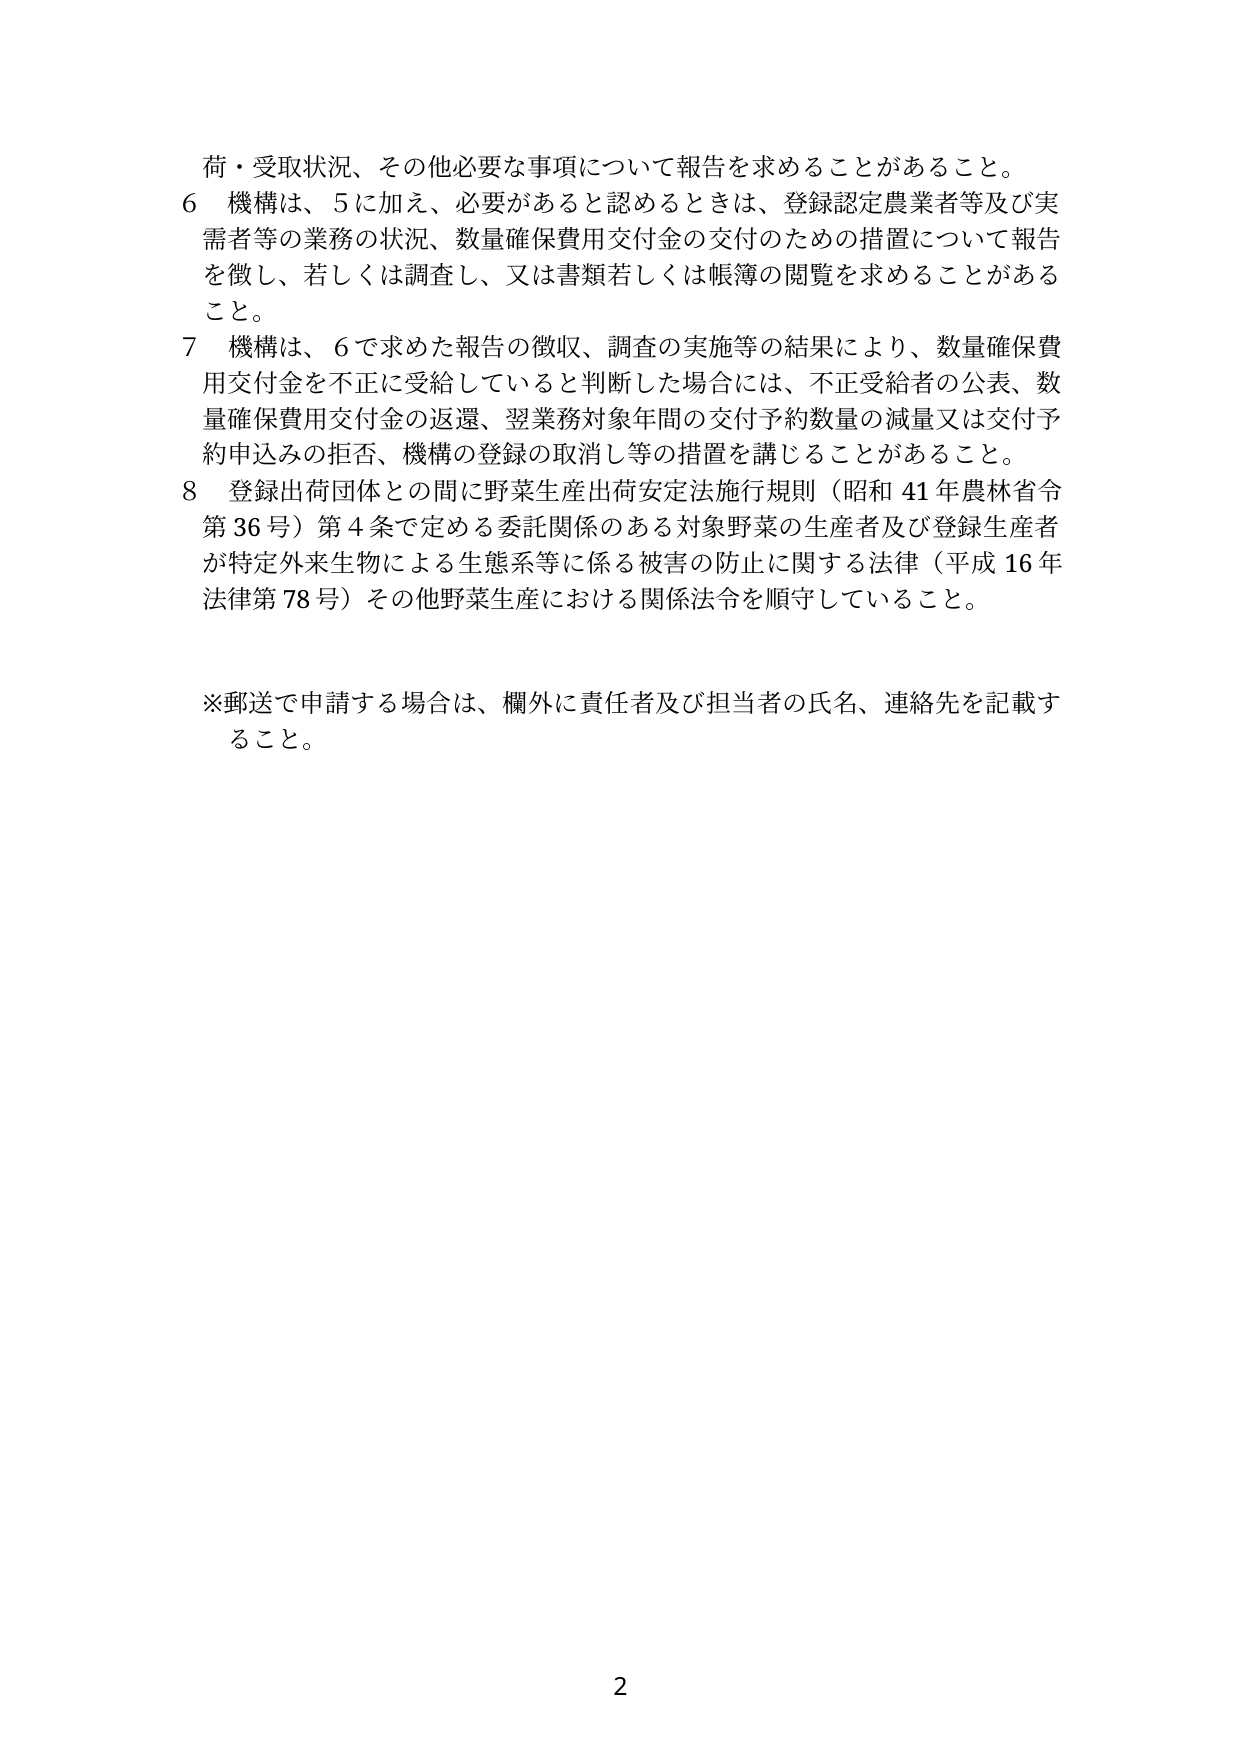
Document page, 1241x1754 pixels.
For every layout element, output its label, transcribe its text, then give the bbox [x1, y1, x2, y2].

text ※郵送で申請する場合は、欄外に責任者及び担当者の氏名、連絡先を記載すること。 [202, 683, 1063, 755]
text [177, 148, 1063, 184]
text ６ 機構は、５に加え、必要があると認めるときは、登録認定農業者等及び実需者等の業務の状況、数量確保費用交付金の交付のための措置について報告を徴し、若しくは調査し、又は書類若しくは帳簿の閲覧を求めることがあること。 [177, 184, 1063, 327]
text ８ 登録出荷団体との間に野菜生産出荷安定法施行規則（昭和41年農林省令第36号）第４条で定める委託関係のある対象野菜の生産者及び登録生産者が特定外来生物による生態系等に係る被害の防止に関する法律（平成16年法律第78号）その他野菜生産における関係法令を順守していること。 [177, 471, 1063, 615]
text ７ 機構は、６で求めた報告の徴収、調査の実施等の結果により、数量確保費用交付金を不正に受給していると判断した場合には、不正受給者の公表、数量確保費用交付金の返還、翌業務対象年間の交付予約数量の減量又は交付予約申込みの拒否、機構の登録の取消し等の措置を講じることがあること。 [177, 327, 1063, 471]
